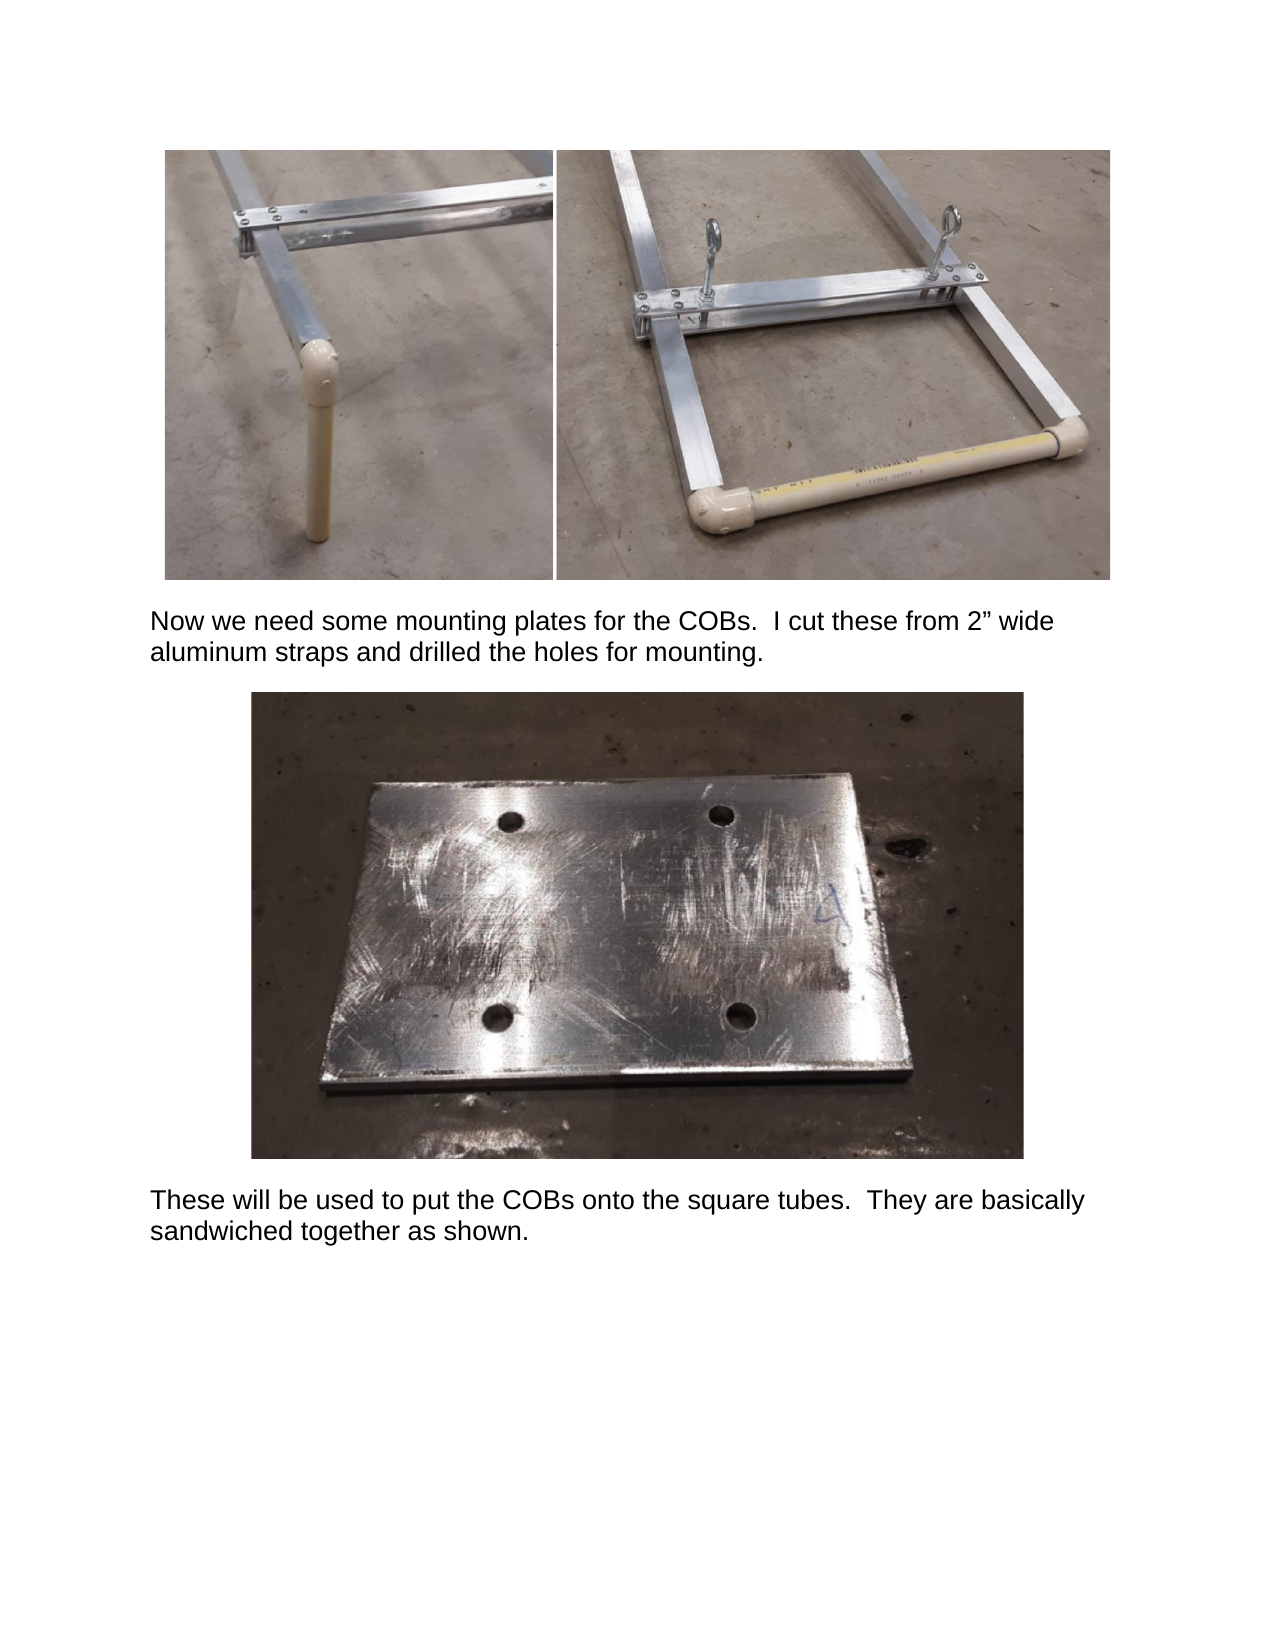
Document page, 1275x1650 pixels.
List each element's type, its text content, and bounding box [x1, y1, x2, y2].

text These will be used to put the COBs onto the square tubes. They are basically sandwiched together as shown. [150, 1184, 1125, 1246]
picture [164, 150, 1111, 580]
picture [251, 692, 1024, 1159]
text Now we need some mounting plates for the COBs. I cut these from 2” wide aluminum straps and drilled the holes for mounting. [150, 604, 1125, 667]
